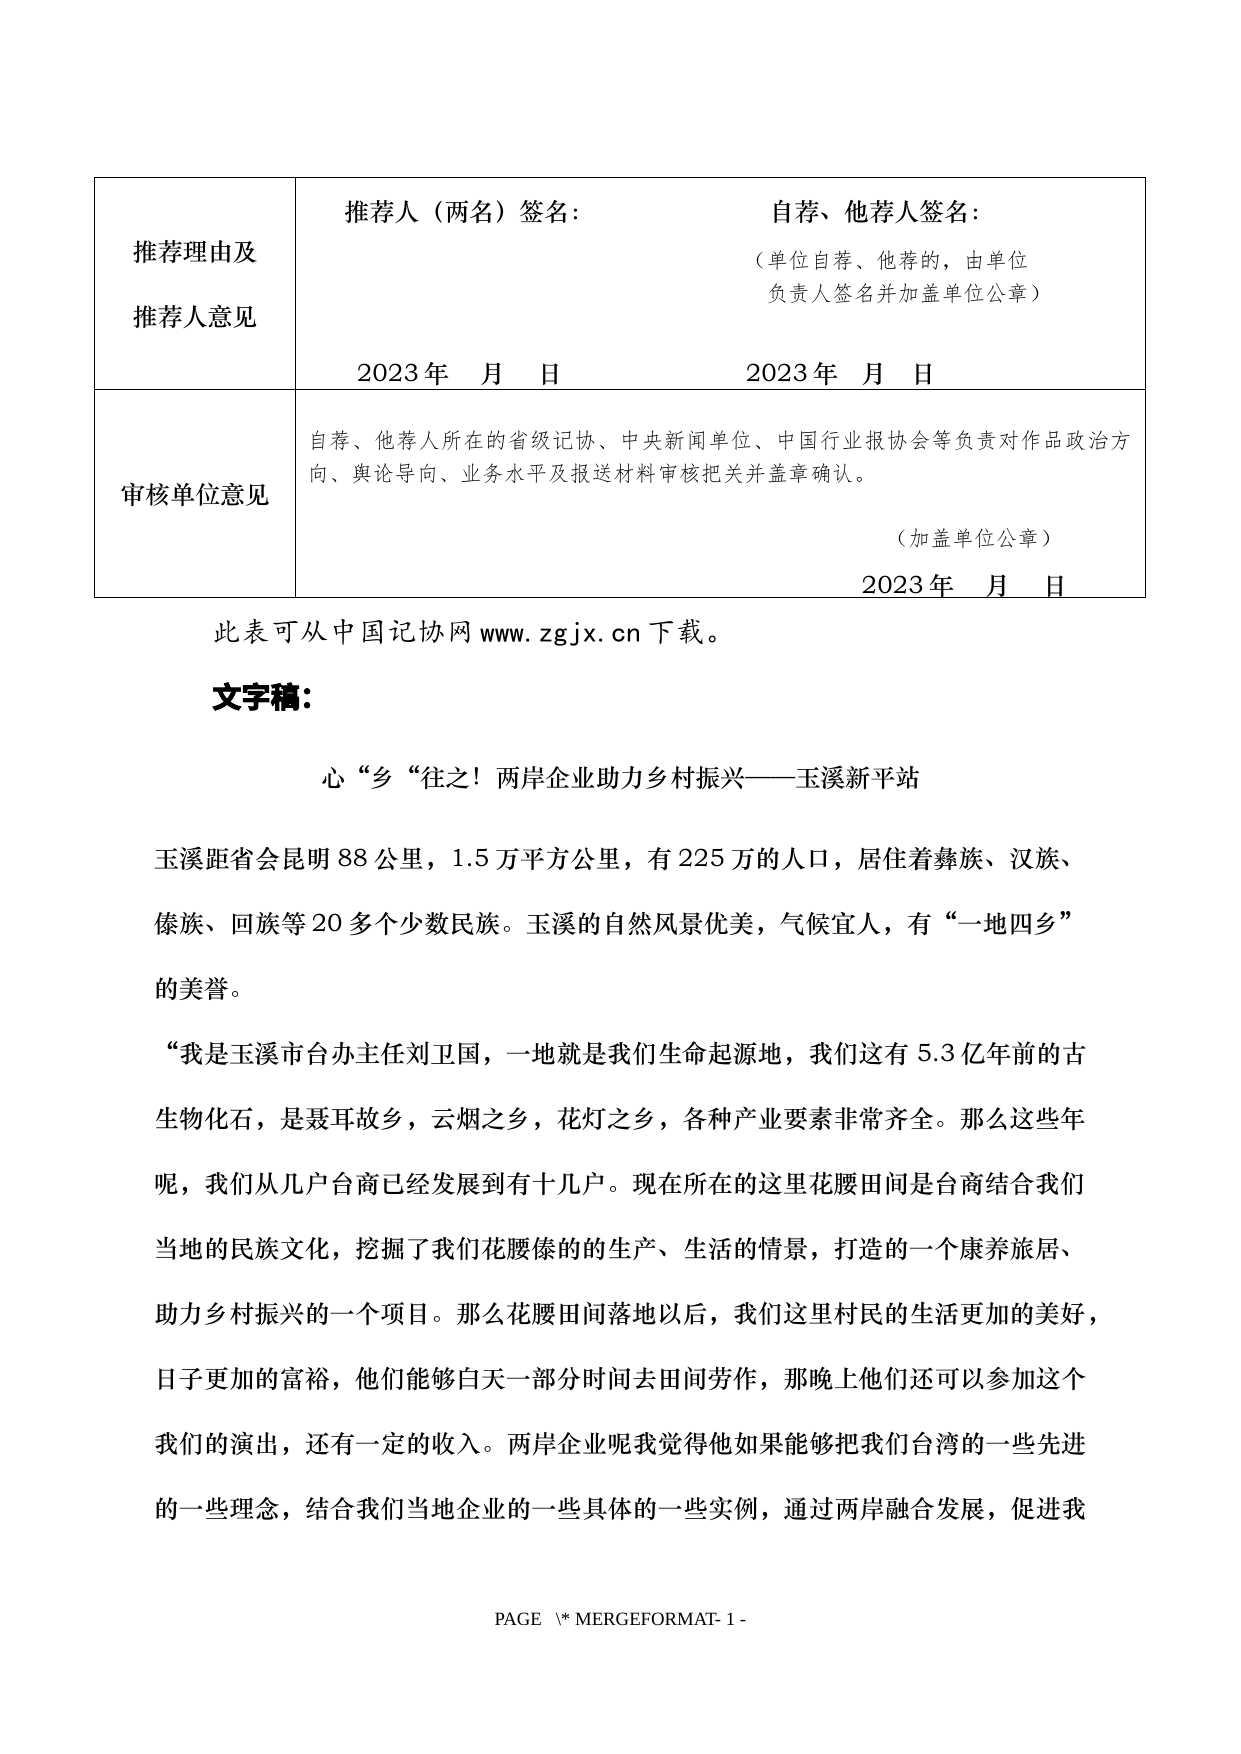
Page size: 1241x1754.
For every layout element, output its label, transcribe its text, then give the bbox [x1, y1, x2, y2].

table_cell 推荐理由及 推荐人意见 [95, 178, 295, 389]
text 此表可从中国记协网www.zgjx.cn下载。 [153, 598, 1087, 663]
table_cell 审核单位意见 [95, 390, 295, 597]
text 玉溪距省会昆明88公里，1.5万平方公里，有225万的人口，居住着彝族、汉族、傣族、回族等20多个少数民族。玉溪的自然风景优美，气候宜人，有“一地四乡”的美誉。 [153, 825, 1087, 1020]
table_cell 推荐人（两名）签名： 自荐、他荐人签名： （单位自荐、他荐的，由单位 负责人签名并加盖单位公章） 2023年 月 日 2023年 月 日 [296, 178, 1145, 389]
text 心“乡“往之！两岸企业助力乡村振兴——玉溪新平站 [153, 744, 1087, 809]
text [153, 1020, 1087, 1540]
text 文字稿： [153, 663, 1087, 728]
table_cell 自荐、他荐人所在的省级记协、中央新闻单位、中国行业报协会等负责对作品政治方向、舆论导向、业务水平及报送材料审核把关并盖章确认。 （加盖单位公章） 2023年 月 日 [296, 390, 1145, 597]
